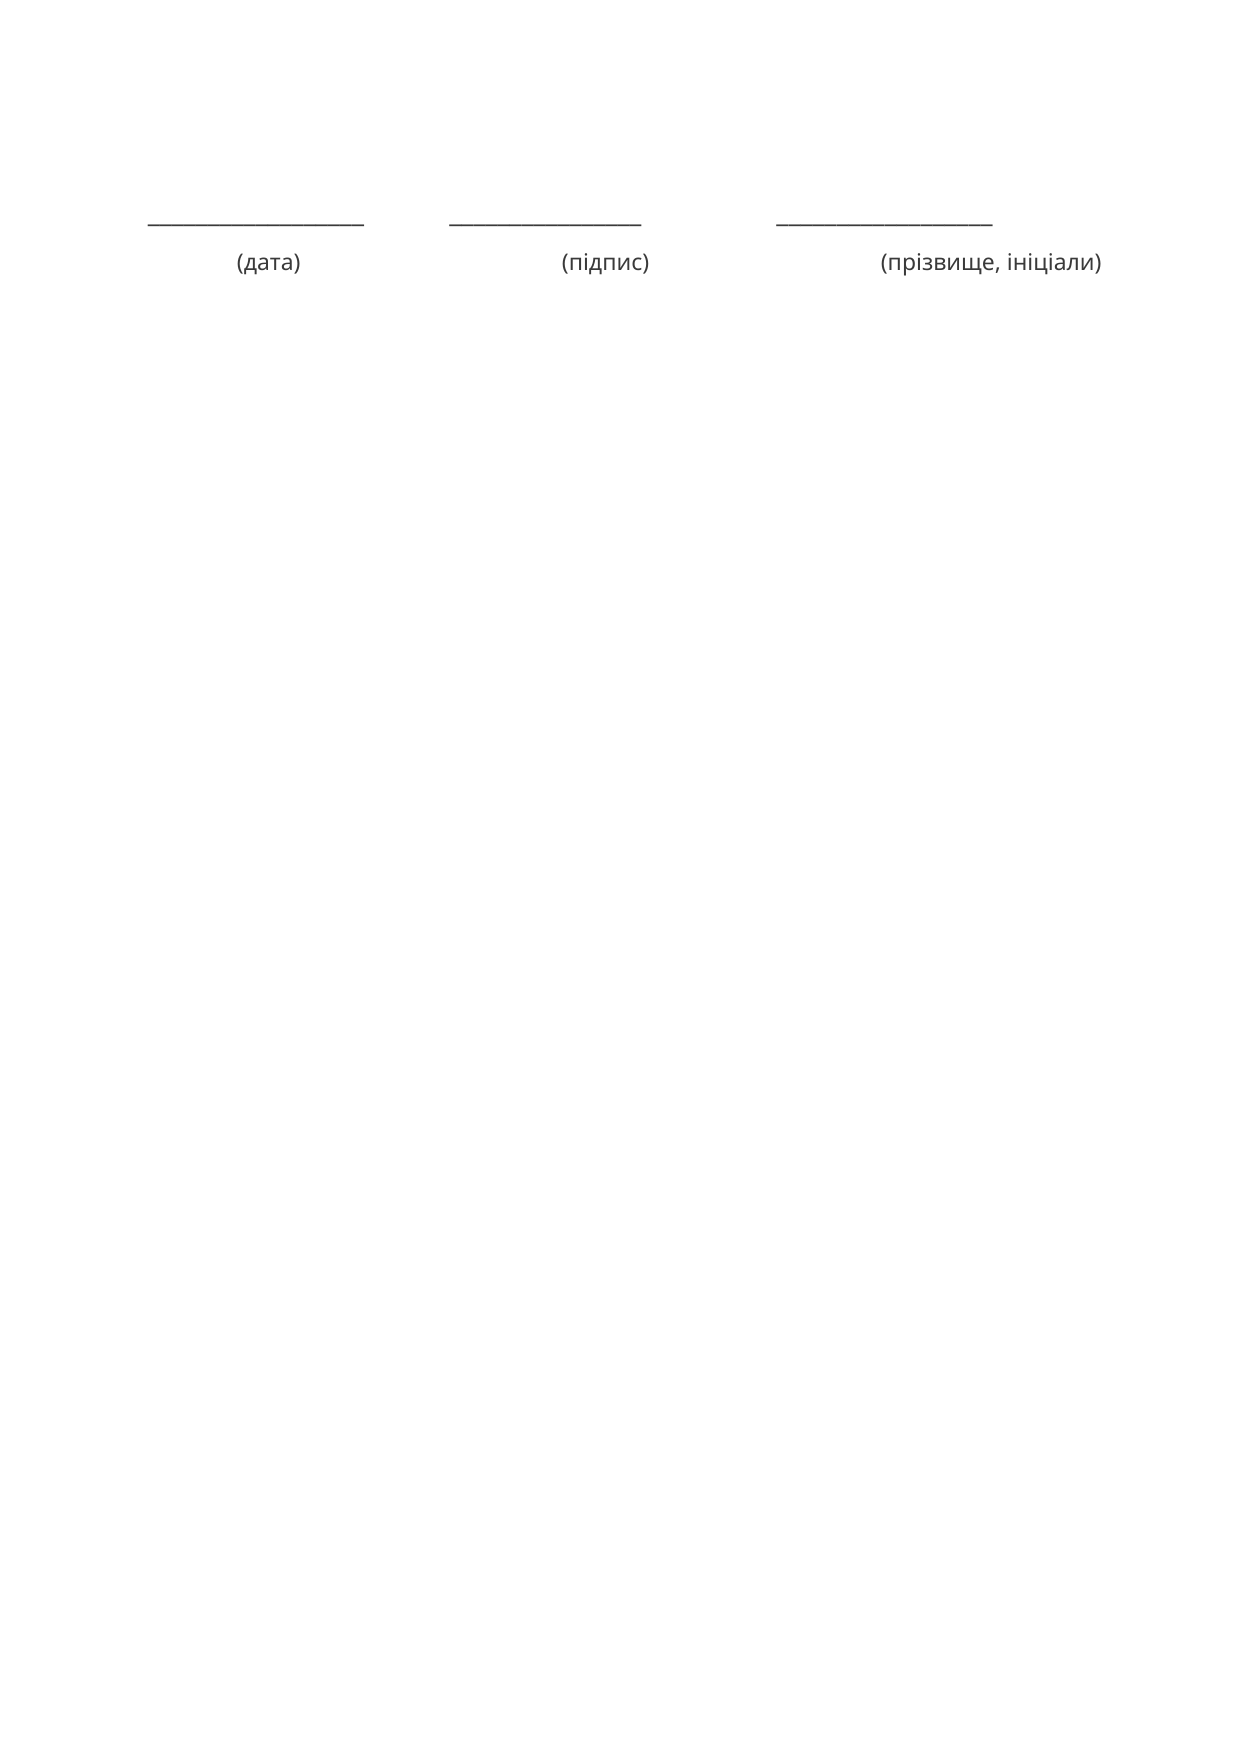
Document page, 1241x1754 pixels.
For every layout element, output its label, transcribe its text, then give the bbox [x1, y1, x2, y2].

text __________________ ________________ __________________ [148, 193, 1152, 230]
text (дата) (підпис) (прізвище, ініціали) [148, 246, 1152, 277]
